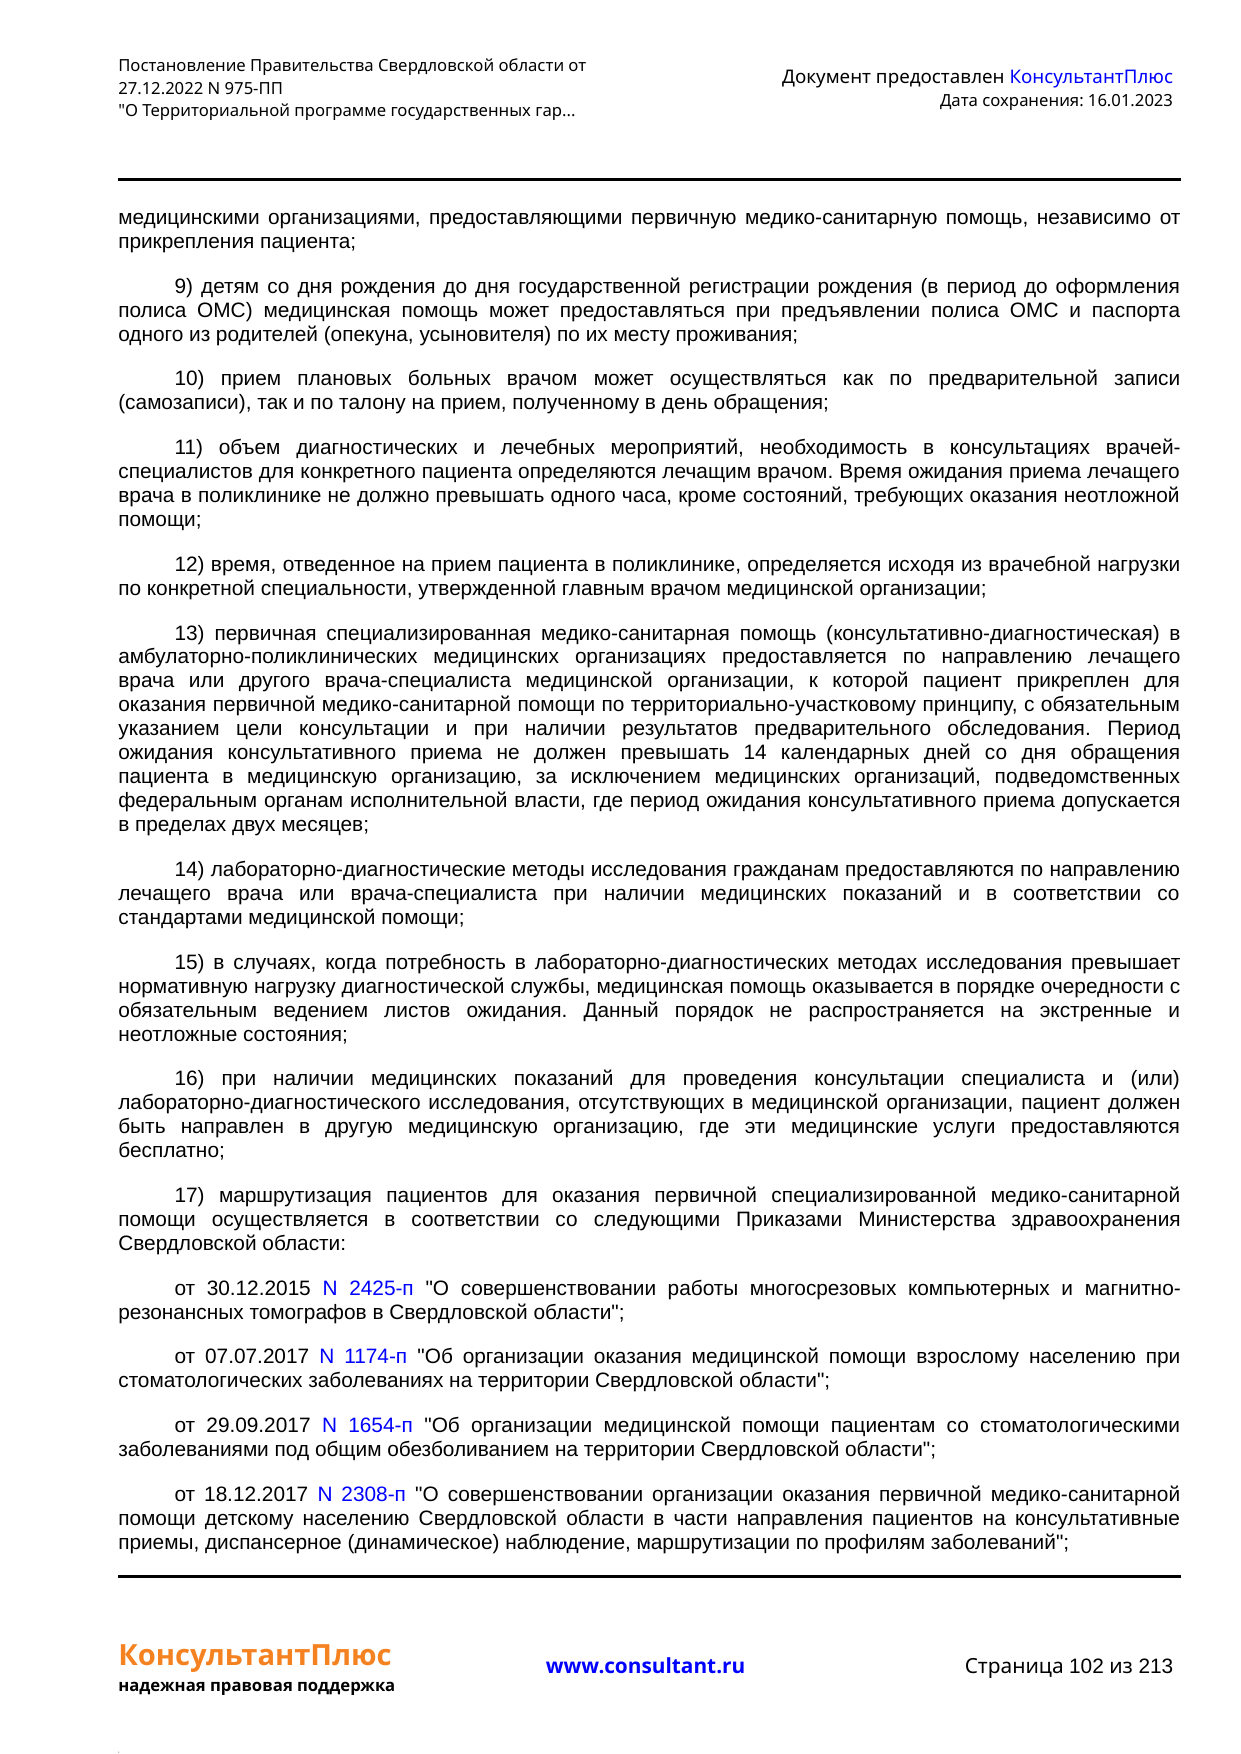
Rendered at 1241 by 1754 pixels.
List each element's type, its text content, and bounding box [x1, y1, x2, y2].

text от 30.12.2015 N 2425-п "О совершенствовании работы многосрезовых компьютерных и магнитно-резонансных томографов в Свердловской области"; [118, 1276, 1181, 1323]
text 12) время, отведенное на прием пациента в поликлинике, определяется исходя из врачебной нагрузки по конкретной специальности, утвержденной главным врачом медицинской организации; [118, 552, 1181, 599]
text 10) прием плановых больных врачом может осуществляться как по предварительной записи (самозаписи), так и по талону на прием, полученному в день обращения; [118, 366, 1181, 414]
text 14) лабораторно-диагностические методы исследования гражданам предоставляются по направлению лечащего врача или врача-специалиста при наличии медицинских показаний и в соответствии со стандартами медицинской помощи; [118, 857, 1181, 929]
text от 18.12.2017 N 2308-п "О совершенствовании организации оказания первичной медико-санитарной помощи детскому населению Свердловской области в части направления пациентов на консультативные приемы, диспансерное (динамическое) наблюдение, маршрутизации по профилям заболеваний"; [118, 1482, 1181, 1554]
text 16) при наличии медицинских показаний для проведения консультации специалиста и (или) лабораторно-диагностического исследования, отсутствующих в медицинской организации, пациент должен быть направлен в другую медицинскую организацию, где эти медицинские услуги предоставляются бесплатно; [118, 1066, 1181, 1162]
text от 07.07.2017 N 1174-п "Об организации оказания медицинской помощи взрослому населению при стоматологических заболеваниях на территории Свердловской области"; [118, 1344, 1181, 1392]
text от 29.09.2017 N 1654-п "Об организации медицинской помощи пациентам со стоматологическими заболеваниями под общим обезболиванием на территории Свердловской области"; [118, 1413, 1181, 1461]
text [118, 205, 1181, 253]
text 13) первичная специализированная медико-санитарная помощь (консультативно-диагностическая) в амбулаторно-поликлинических медицинских организациях предоставляется по направлению лечащего врача или другого врача-специалиста медицинской организации, к которой пациент прикреплен для оказания первичной медико-санитарной помощи по территориально-участковому принципу, с обязательным указанием цели консультации и при наличии результатов предварительного обследования. Период ожидания консультативного приема не должен превышать 14 календарных дней со дня обращения пациента в медицинскую организацию, за исключением медицинских организаций, подведомственных федеральным органам исполнительной власти, где период ожидания консультативного приема допускается в пределах двух месяцев; [118, 620, 1181, 836]
text 17) маршрутизация пациентов для оказания первичной специализированной медико-санитарной помощи осуществляется в соответствии со следующими Приказами Министерства здравоохранения Свердловской области: [118, 1183, 1181, 1255]
text 15) в случаях, когда потребность в лабораторно-диагностических методах исследования превышает нормативную нагрузку диагностической службы, медицинская помощь оказывается в порядке очередности с обязательным ведением листов ожидания. Данный порядок не распространяется на экстренные и неотложные состояния; [118, 949, 1181, 1045]
text 9) детям со дня рождения до дня государственной регистрации рождения (в период до оформления полиса ОМС) медицинская помощь может предоставляться при предъявлении полиса ОМС и паспорта одного из родителей (опекуна, усыновителя) по их месту проживания; [118, 273, 1181, 345]
text 11) объем диагностических и лечебных мероприятий, необходимость в консультациях врачей-специалистов для конкретного пациента определяются лечащим врачом. Время ожидания приема лечащего врача в поликлинике не должно превышать одного часа, кроме состояний, требующих оказания неотложной помощи; [118, 435, 1181, 531]
